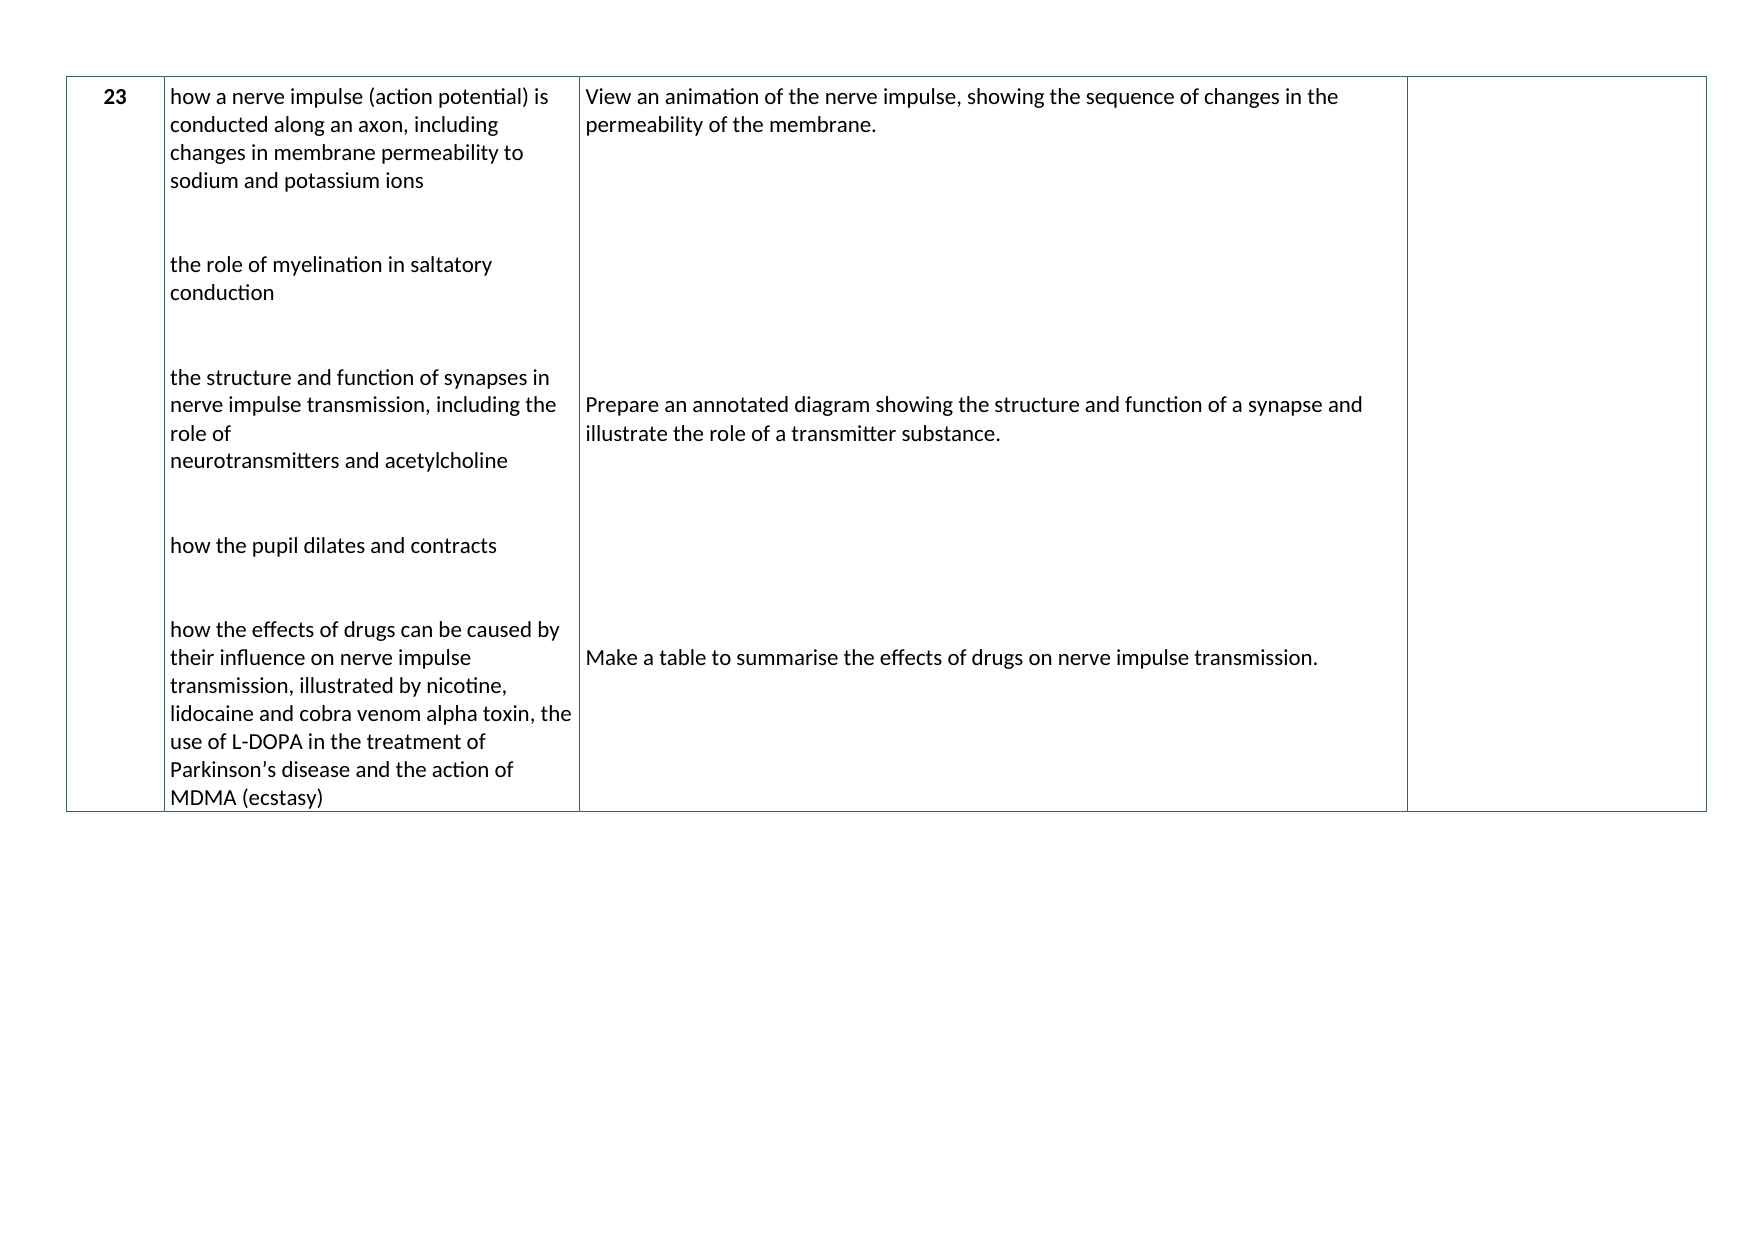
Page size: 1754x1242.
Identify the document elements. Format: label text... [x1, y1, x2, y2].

table_header how a nerve impulse (action potential) is conducted along an axon, including changes in membrane permeability to sodium and potassium ions the role of myelination in saltatory conduction the structure and function of synapses in nerve impulse transmission, including the role of neurotransmitters and acetylcholine how the pupil dilates and contracts how the effects of drugs can be caused by their influence on nerve impulse transmission, illustrated by nicotine, lidocaine and cobra venom alpha toxin, the use of L-DOPA in the treatment of Parkinson’s disease and the action of MDMA (ecstasy) [165, 77, 579, 811]
table_header [1408, 77, 1706, 811]
table_header 23 [67, 77, 164, 811]
table_header View an animation of the nerve impulse, showing the sequence of changes in the permeability of the membrane. Prepare an annotated diagram showing the structure and function of a synapse and illustrate the role of a transmitter substance. Make a table to summarise the effects of drugs on nerve impulse transmission. [580, 77, 1407, 811]
